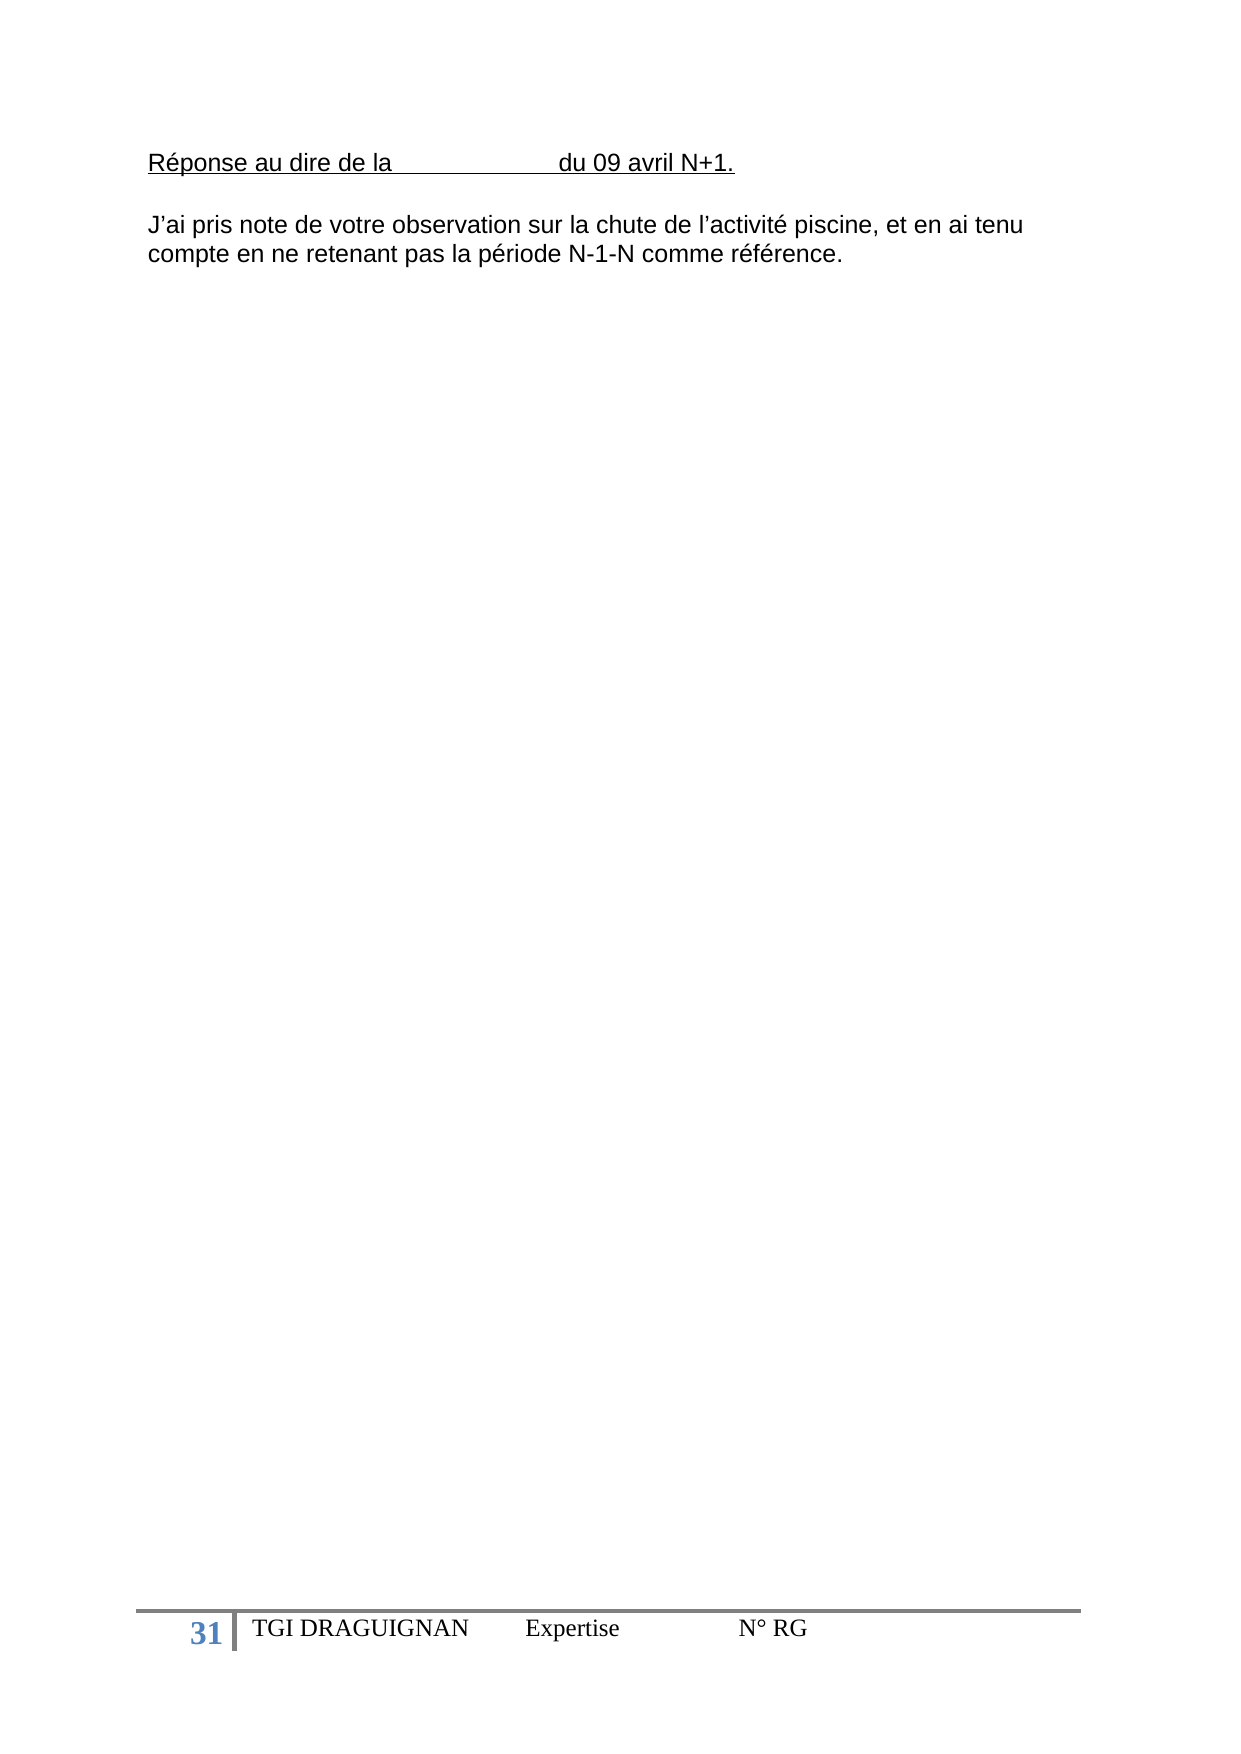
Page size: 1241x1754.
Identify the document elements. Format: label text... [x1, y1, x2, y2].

text Réponse au dire de la du 09 avril N+1. [148, 148, 1093, 176]
text J’ai pris note de votre observation sur la chute de l’activité piscine, et en ai tenu compte en ne retenant pas la période N-1-N comme référence. [148, 210, 1093, 267]
